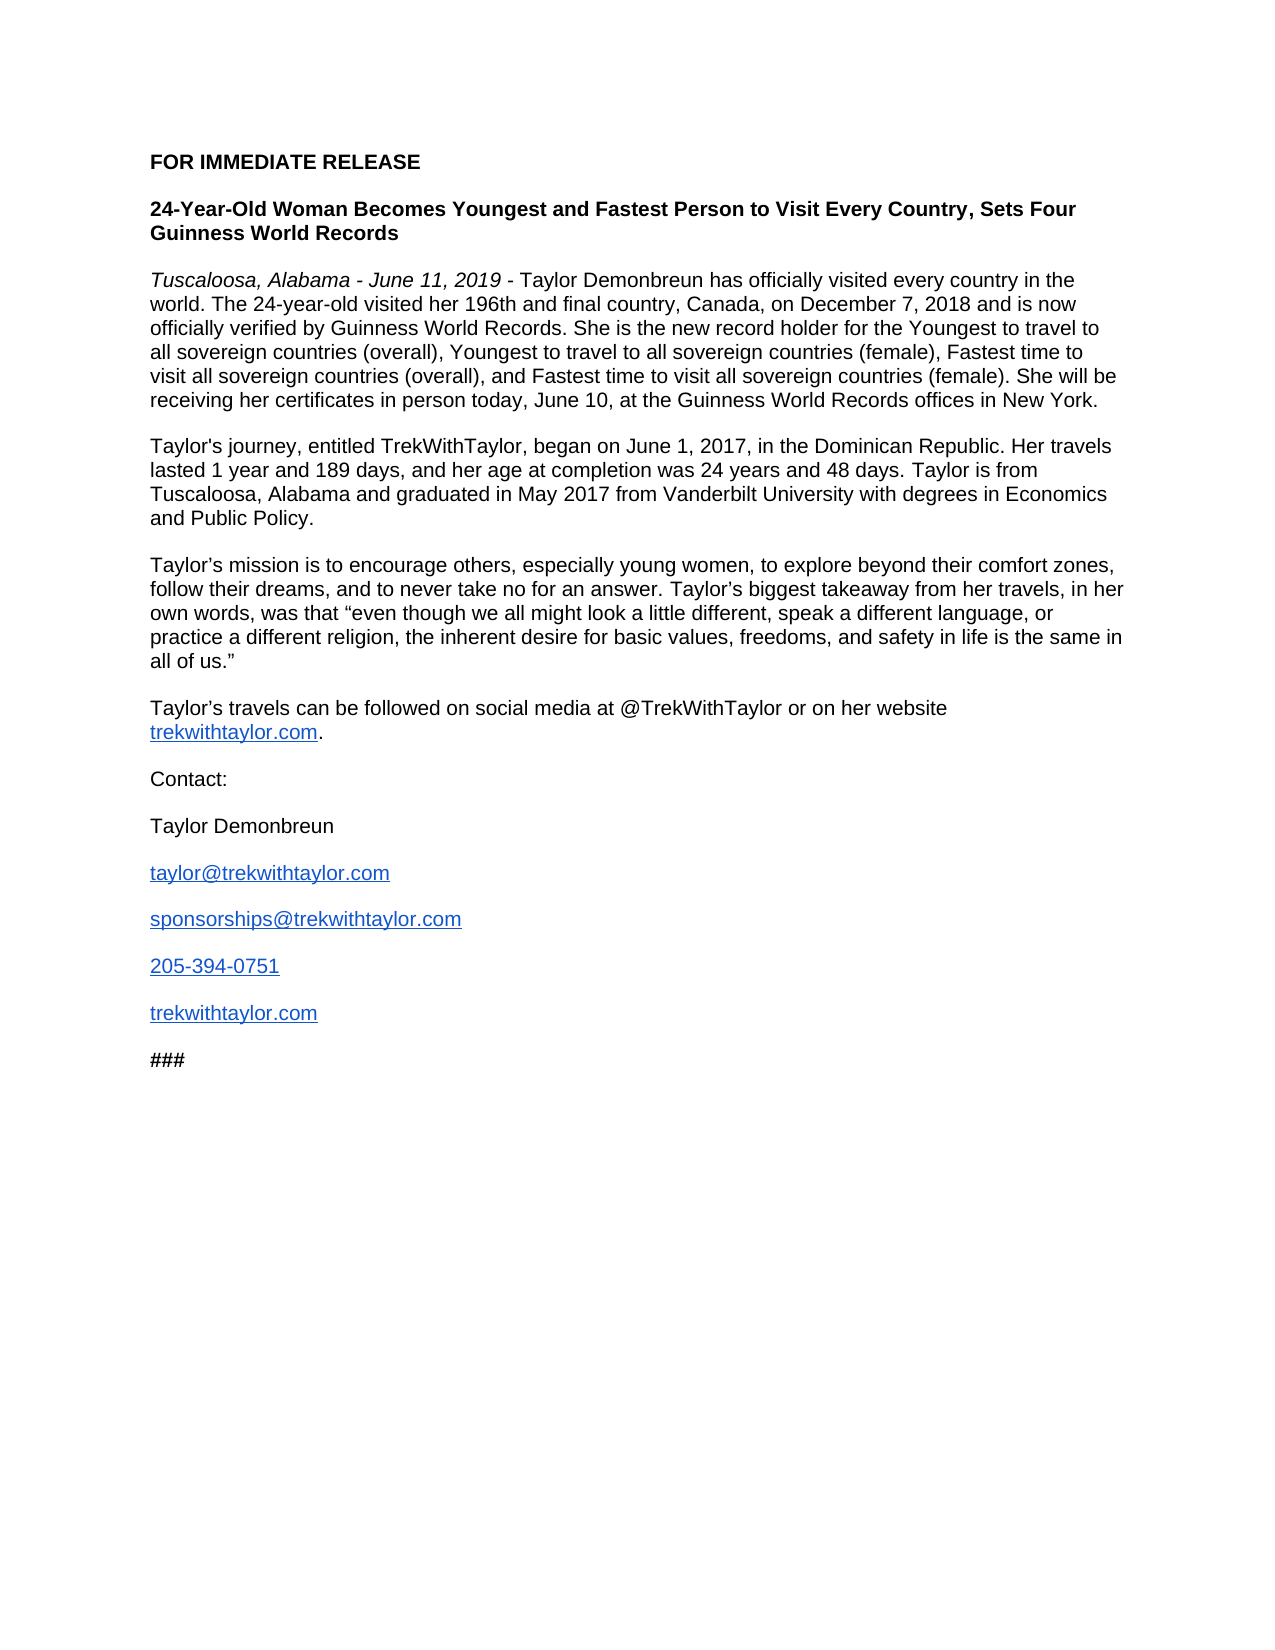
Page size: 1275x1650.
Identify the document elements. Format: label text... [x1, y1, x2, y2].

text Taylor’s travels can be followed on social media at @TrekWithTaylor or on her website trekwithtaylor.com. [150, 696, 1125, 744]
text 205-394-0751 [150, 954, 1125, 978]
text sponsorships@trekwithtaylor.com [150, 907, 1125, 931]
text 24-Year-Old Woman Becomes Youngest and Fastest Person to Visit Every Country, Sets Four Guinness World Records [150, 197, 1125, 245]
text Taylor Demonbreun [150, 813, 1125, 837]
text Taylor’s mission is to encourage others, especially young women, to explore beyond their comfort zones, follow their dreams, and to never take no for an answer. Taylor’s biggest takeaway from her travels, in her own words, was that “even though we all might look a little different, speak a different language, or practice a different religion, the inherent desire for basic values, freedoms, and safety in life is the same in all of us.” [150, 553, 1125, 673]
text Taylor's journey, entitled TrekWithTaylor, began on June 1, 2017, in the Dominican Republic. Her travels lasted 1 year and 189 days, and her age at completion was 24 years and 48 days. Taylor is from Tuscaloosa, Alabama and graduated in May 2017 from Vanderbilt University with degrees in Economics and Public Policy. [150, 434, 1125, 530]
text ### [150, 1048, 1125, 1072]
text trekwithtaylor.com [150, 1001, 1125, 1025]
text Tuscaloosa, Alabama - June 11, 2019 - Taylor Demonbreun has officially visited every country in the world. The 24-year-old visited her 196th and final country, Canada, on December 7, 2018 and is now officially verified by Guinness World Records. She is the new record holder for the Youngest to travel to all sovereign countries (overall), Youngest to travel to all sovereign countries (female), Fastest time to visit all sovereign countries (overall), and Fastest time to visit all sovereign countries (female). She will be receiving her certificates in person today, June 10, at the Guinness World Records offices in New York. [150, 268, 1125, 411]
text taylor@trekwithtaylor.com [150, 860, 1125, 884]
text FOR IMMEDIATE RELEASE [150, 150, 1125, 174]
text Contact: [150, 767, 1125, 791]
